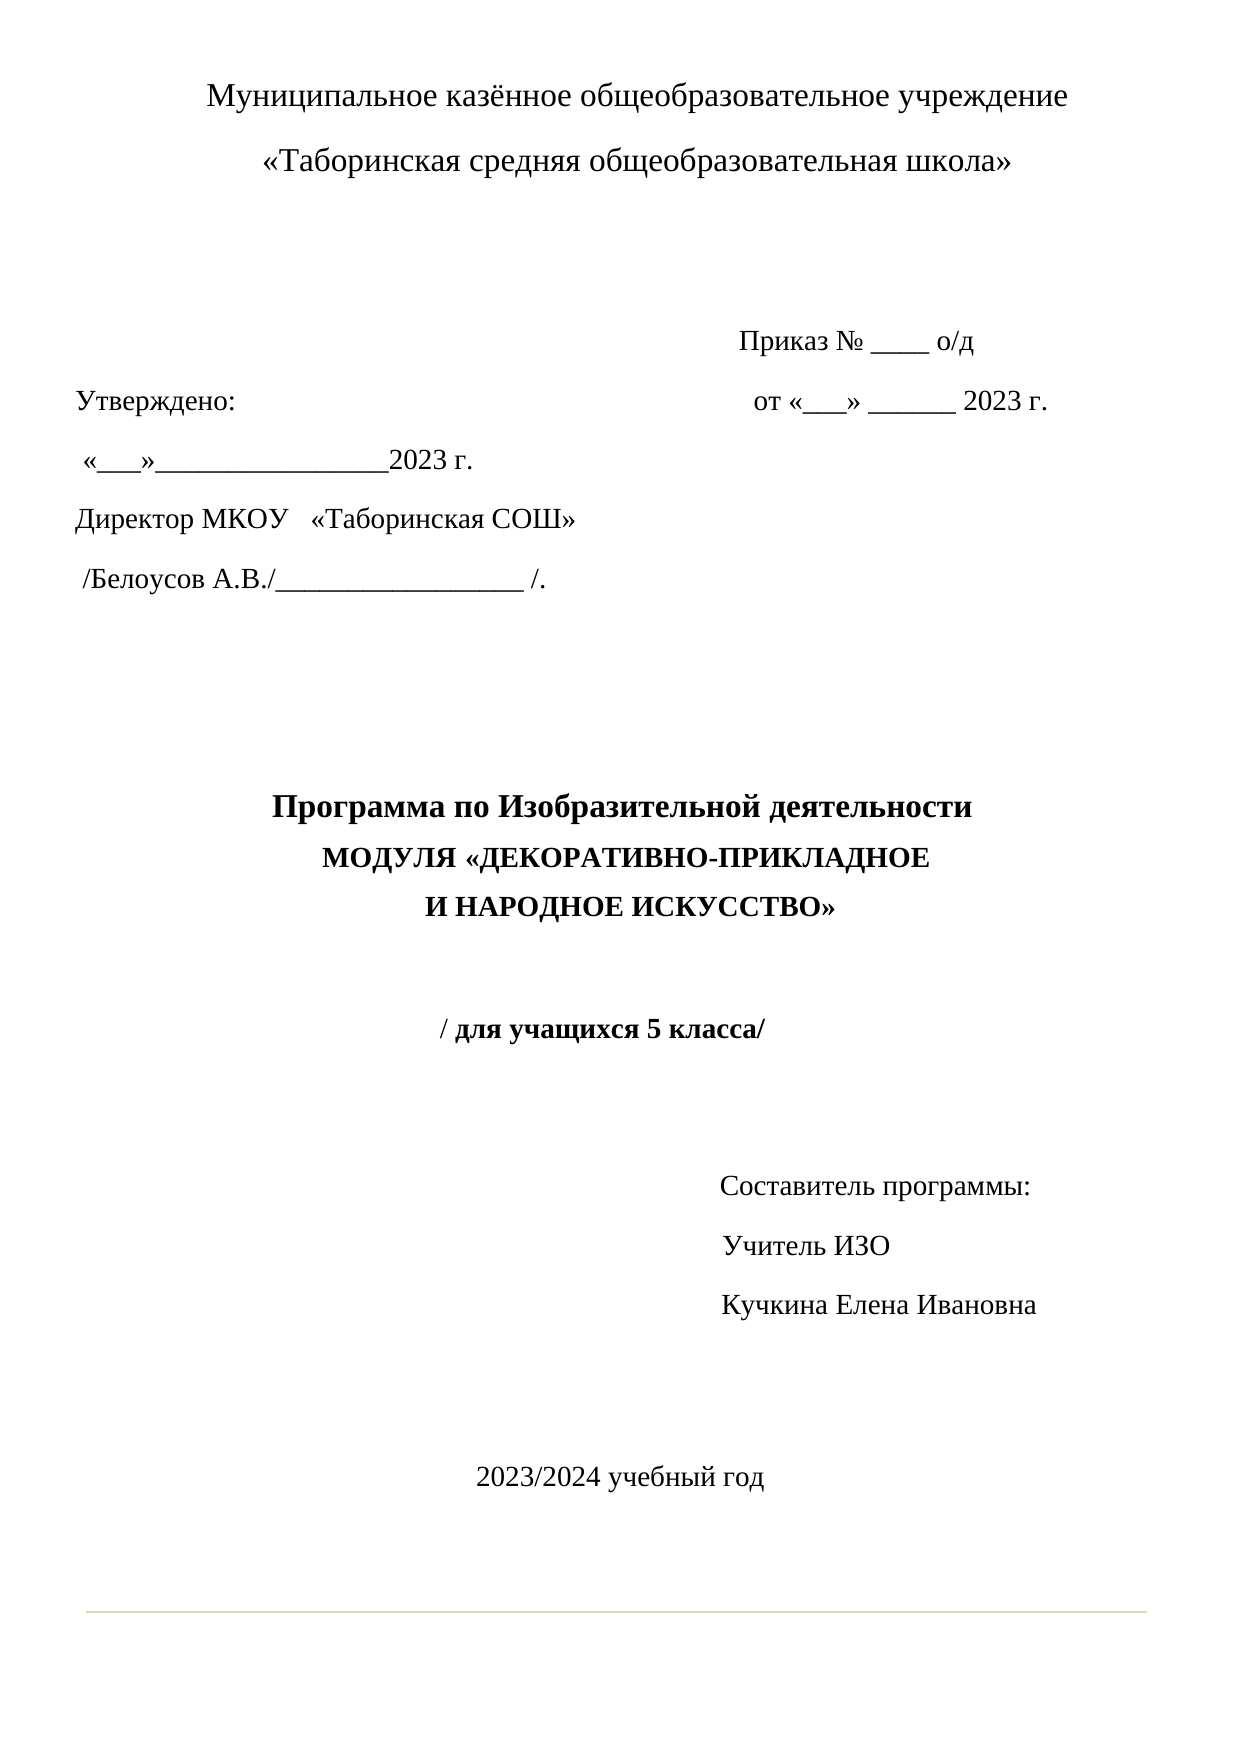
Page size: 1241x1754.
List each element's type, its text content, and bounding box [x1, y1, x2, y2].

text Приказ № ____ о/д [75, 323, 1165, 357]
text Муниципальное казённое общеобразовательное учреждение [109, 75, 1165, 113]
text Составитель программы: [75, 1168, 1165, 1202]
subtitle И НАРОДНОЕ ИСКУССТВО» [75, 889, 1165, 922]
text Утверждено: от «___» ______ 2023 г. [75, 383, 1165, 416]
text / для учащихся 5 класса/ [75, 1011, 1165, 1045]
text «___»________________2023 г. [75, 442, 1165, 476]
text Кучкина Елена Ивановна [75, 1287, 1165, 1321]
subtitle МОДУЛЯ «ДЕКОРАТИВНО-ПРИКЛАДНОЕ [75, 840, 1165, 873]
text /Белоусов А.В./_________________ /. [75, 561, 1165, 594]
text Директор МКОУ «Таборинская СОШ» [75, 502, 1165, 535]
text Учитель ИЗО [75, 1228, 1165, 1261]
text «Таборинская средняя общеобразовательная школа» [109, 140, 1165, 178]
text 2023/2024 учебный год [75, 1459, 1165, 1493]
subtitle Программа по Изобразительной деятельности [75, 786, 1165, 824]
